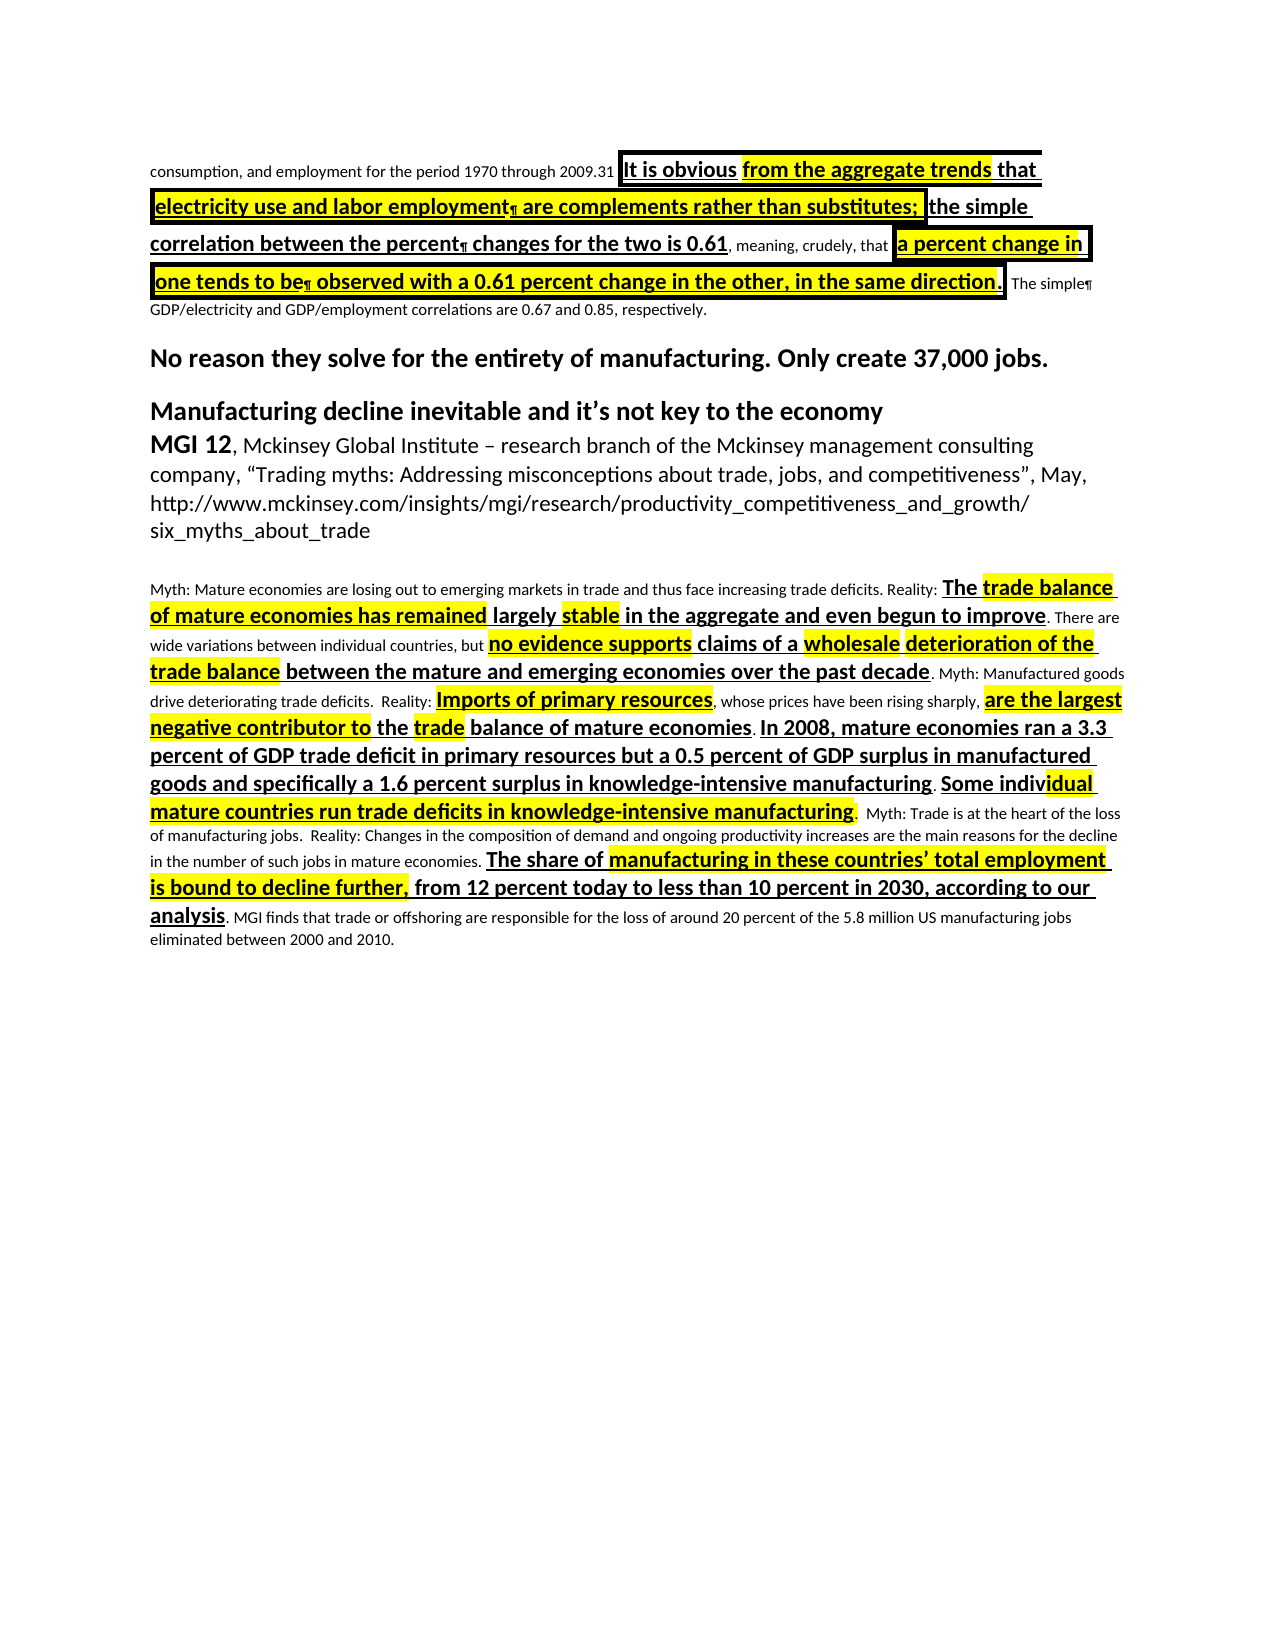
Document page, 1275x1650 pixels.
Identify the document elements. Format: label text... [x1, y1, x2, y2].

text Myth: Mature economies are losing out to emerging markets in trade and thus face increasing trade deficits. Reality: The trade balance of mature economies has remained largely stable in the aggregate and even begun to improve. There are wide variations between individual countries, but no evidence supports claims of a wholesale deterioration of the trade balance between the mature and emerging economies over the past decade. Myth: Manufactured goods drive deteriorating trade deficits. Reality: Imports of primary resources, whose prices have been rising sharply, are the largest negative contributor to the trade balance of mature economies. In 2008, mature economies ran a 3.3 percent of GDP trade deficit in primary resources but a 0.5 percent of GDP surplus in manufactured goods and specifically a 1.6 percent surplus in knowledge-intensive manufacturing. Some individual mature countries run trade deficits in knowledge-intensive manufacturing. Myth: Trade is at the heart of the loss of manufacturing jobs. Reality: Changes in the composition of demand and ongoing productivity increases are the main reasons for the decline in the number of such jobs in mature economies. The share of manufacturing in these countries’ total employment is bound to decline further, from 12 percent today to less than 10 percent in 2030, according to our analysis. MGI finds that trade or offshoring are responsible for the loss of around 20 percent of the 5.8 million US manufacturing jobs eliminated between 2000 and 2010. [150, 573, 1125, 949]
subtitle Manufacturing decline inevitable and it’s not key to the economy [150, 394, 1125, 428]
text MGI 12, Mckinsey Global Institute – research branch of the Mckinsey management consulting company, “Trading myths: Addressing misconceptions about trade, jobs, and competitiveness”, May, http://www.mckinsey.com/insights/mgi/research/productivity_competitiveness_and_growth/six_myths_about_trade [150, 428, 1125, 545]
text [150, 150, 1125, 320]
subtitle No reason they solve for the entirety of manufacturing. Only create 37,000 jobs. [150, 341, 1125, 374]
